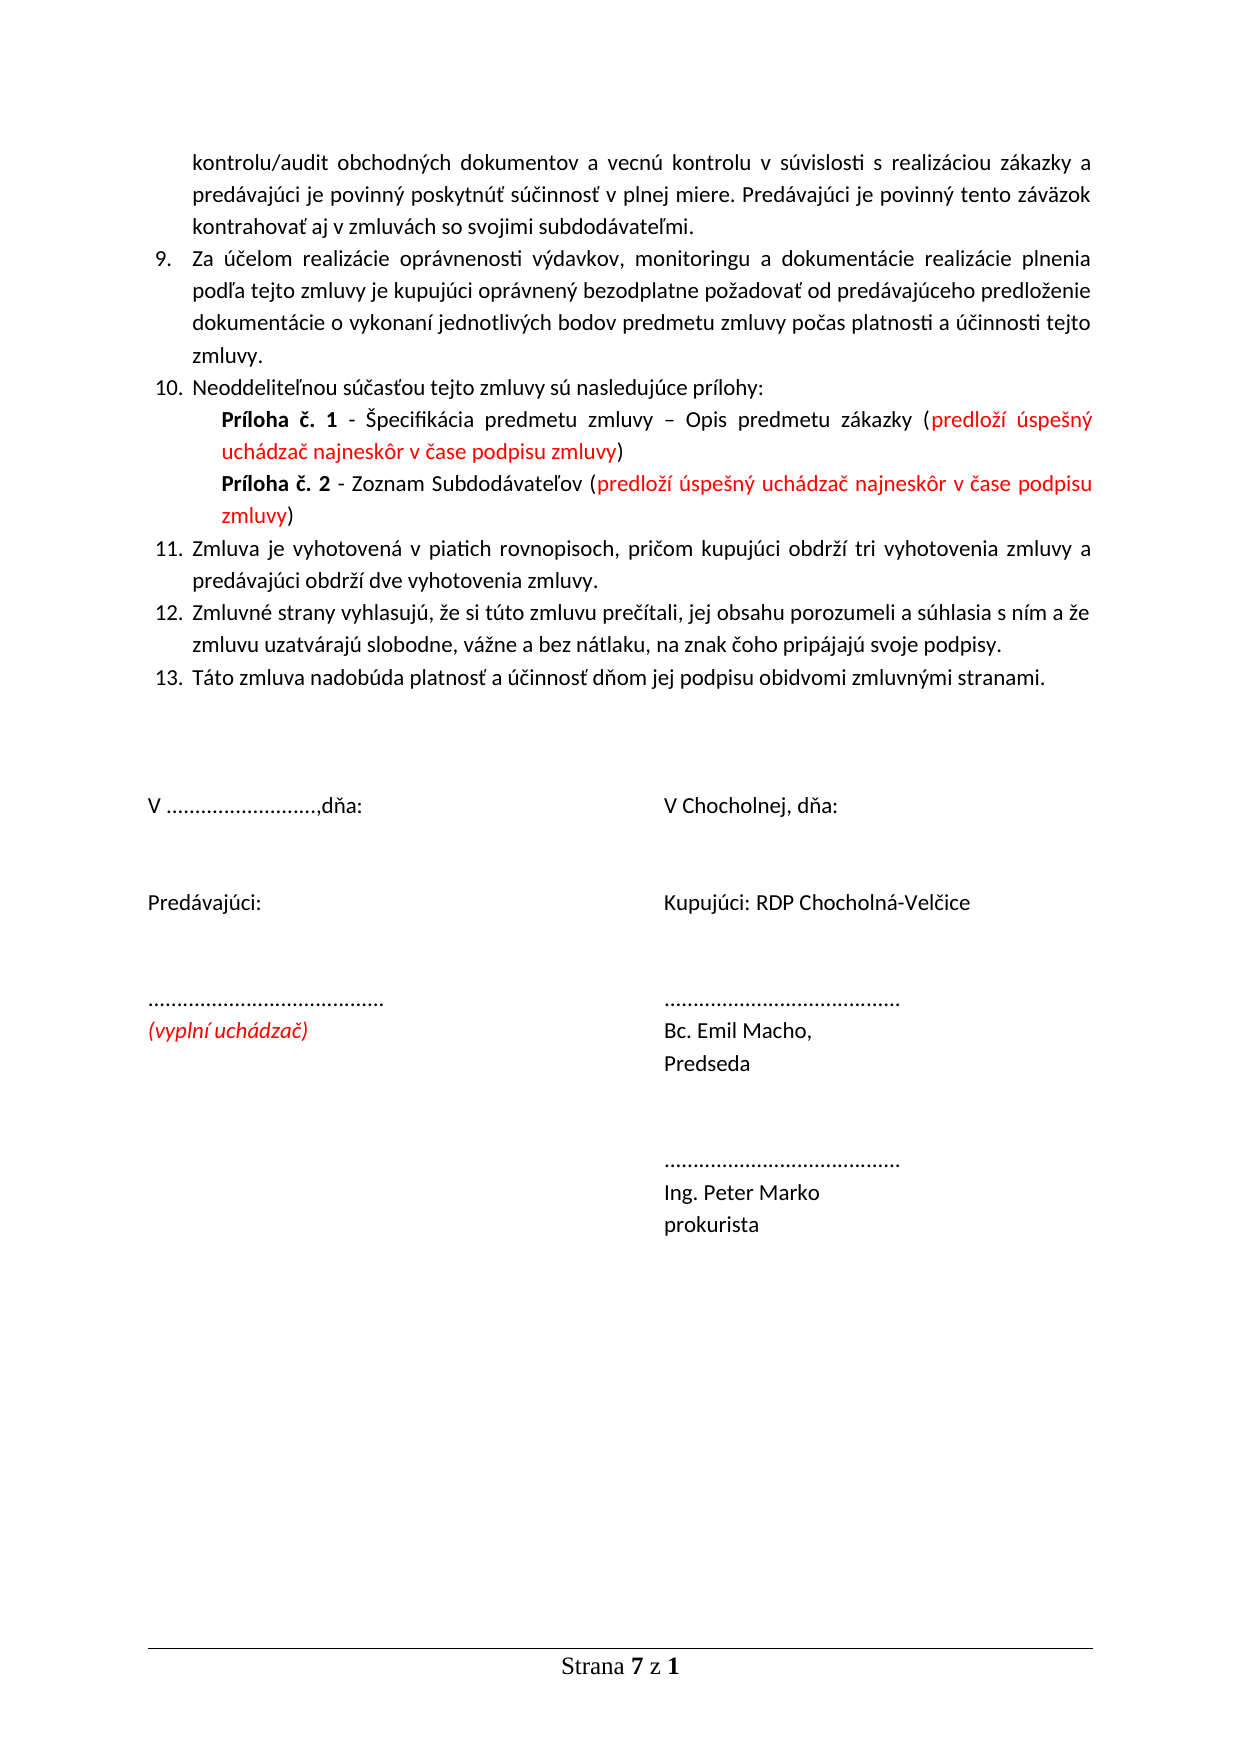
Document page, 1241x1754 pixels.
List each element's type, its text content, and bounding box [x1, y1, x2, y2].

text Príloha č. 1 - Špecifikácia predmetu zmluvy – Opis predmetu zákazky (predloží úspešný uchádzač najneskôr v čase podpisu zmluvy) [221, 405, 1093, 465]
text ......................................... ......................................... [148, 984, 1093, 1012]
list Za účelom realizácie oprávnenosti výdavkov, monitoringu a dokumentácie realizácie plnenia podľa tejto zmluvy je kupujúci oprávnený bezodplatne požadovať od predávajúceho predloženie dokumentácie o vykonaní jednotlivých bodov predmetu zmluvy počas platnosti a účinnosti tejto zmluvy. [154, 244, 1093, 369]
text Predseda [590, 1049, 1093, 1077]
text ......................................... [590, 1145, 1093, 1173]
list Neoddeliteľnou súčasťou tejto zmluvy sú nasledujúce prílohy: [154, 373, 1093, 401]
text (vyplní uchádzač) Bc. Emil Macho, [148, 1017, 1093, 1045]
text prokurista [590, 1210, 1093, 1238]
text Ing. Peter Marko [590, 1178, 1093, 1206]
text Príloha č. 2 - Zoznam Subdodávateľov (predloží úspešný uchádzač najneskôr v čase podpisu zmluvy) [221, 469, 1093, 530]
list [154, 148, 1093, 240]
text Predávajúci: Kupujúci: RDP Chocholná-Velčice [148, 888, 1093, 916]
list Zmluva je vyhotovená v piatich rovnopisoch, pričom kupujúci obdrží tri vyhotovenia zmluvy a predávajúci obdrží dve vyhotovenia zmluvy. [154, 534, 1093, 594]
list Zmluvné strany vyhlasujú, že si túto zmluvu prečítali, jej obsahu porozumeli a súhlasia s ním a že zmluvu uzatvárajú slobodne, vážne a bez nátlaku, na znak čoho pripájajú svoje podpisy. [154, 598, 1093, 658]
list Táto zmluva nadobúda platnosť a účinnosť dňom jej podpisu obidvomi zmluvnými stranami. [154, 663, 1093, 691]
text V ..........................,dňa: V Chocholnej, dňa: [148, 791, 1093, 819]
